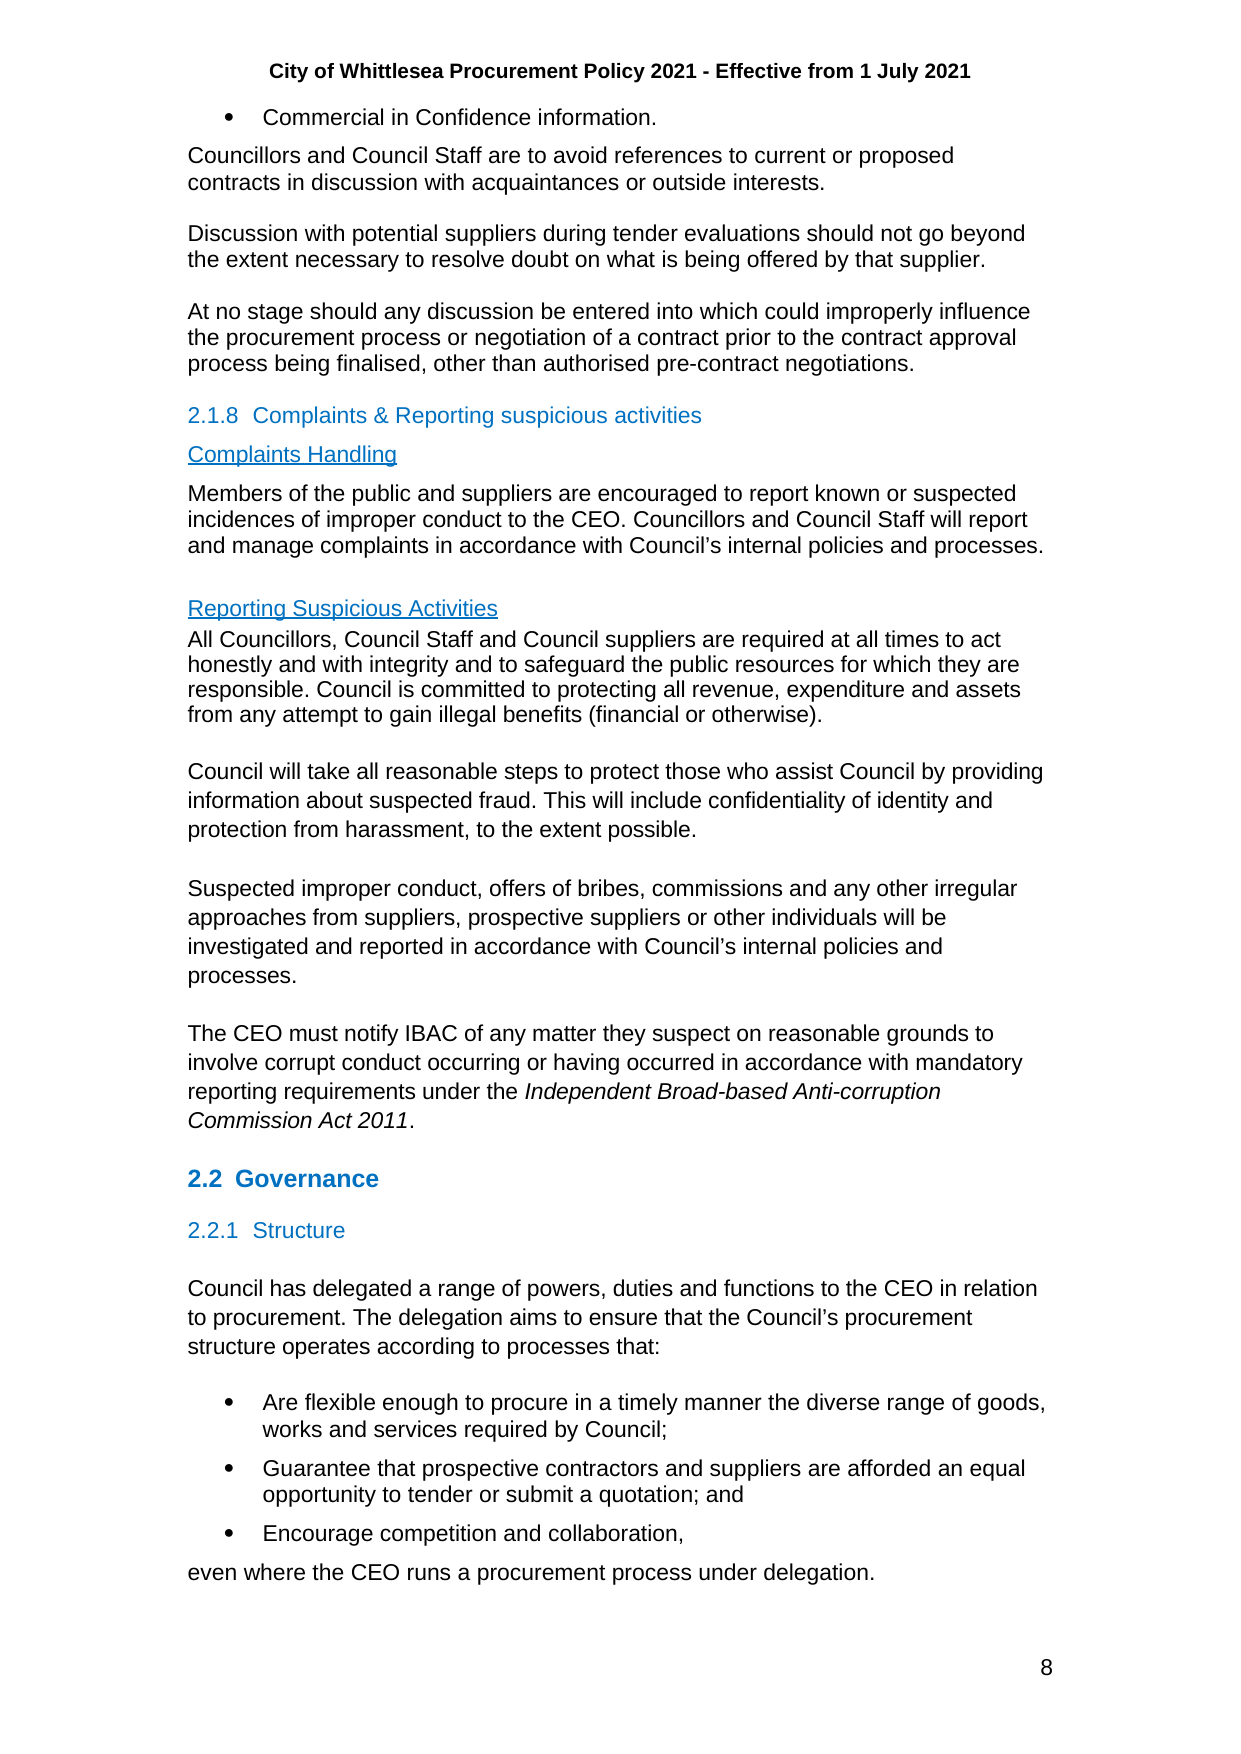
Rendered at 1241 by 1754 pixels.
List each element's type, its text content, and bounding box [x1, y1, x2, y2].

text Members of the public and suppliers are encouraged to report known or suspected incidences of improper conduct to the CEO. Councillors and Council Staff will report and manage complaints in accordance with Council’s internal policies and processes. [187, 479, 1053, 558]
text Complaints & Reporting suspicious activities [187, 402, 1053, 428]
text Complaints Handling [187, 441, 1053, 467]
text All Councillors, Council Staff and Council suppliers are required at all times to act honestly and with integrity and to safeguard the public resources for which they are responsible. Council is committed to protecting all revenue, expenditure and assets from any attempt to gain illegal benefits (financial or otherwise). [187, 627, 1053, 727]
list Guarantee that prospective contractors and suppliers are afforded an equal opportunity to tender or submit a quotation; and [225, 1454, 1053, 1507]
text The CEO must notify IBAC of any matter they suspect on reasonable grounds to involve corrupt conduct occurring or having occurred in accordance with mandatory reporting requirements under the Independent Broad-based Anti-corruption Commission Act 2011. [187, 1018, 1053, 1134]
text Structure [187, 1217, 1053, 1244]
list Are flexible enough to procure in a timely manner the diverse range of goods, works and services required by Council; [225, 1389, 1053, 1442]
text At no stage should any discussion be entered into which could improperly influence the procurement process or negotiation of a contract prior to the contract approval process being finalised, other than authorised pre-contract negotiations. [187, 298, 1053, 377]
text Reporting Suspicious Activities [187, 596, 1053, 621]
text Councillors and Council Staff are to avoid references to current or proposed contracts in discussion with acquaintances or outside interests. [187, 142, 1053, 195]
text even where the CEO runs a procurement process under delegation. [187, 1558, 1053, 1585]
text Governance [187, 1164, 1053, 1192]
text Discussion with potential suppliers during tender evaluations should not go beyond the extent necessary to resolve doubt on what is being offered by that supplier. [187, 220, 1053, 273]
text Council has delegated a range of powers, duties and functions to the CEO in relation to procurement. The delegation aims to ensure that the Council’s procurement structure operates according to processes that: [187, 1273, 1053, 1360]
text Suspected improper conduct, offers of bribes, commissions and any other irregular approaches from suppliers, prospective suppliers or other individuals will be investigated and reported in accordance with Council’s internal policies and processes. [187, 873, 1053, 989]
list Commercial in Confidence information. [225, 103, 1053, 130]
text Council will take all reasonable steps to protect those who assist Council by providing information about suspected fraud. This will include confidentiality of identity and protection from harassment, to the extent possible. [187, 756, 1053, 844]
list Encourage competition and collaboration, [225, 1520, 1053, 1546]
